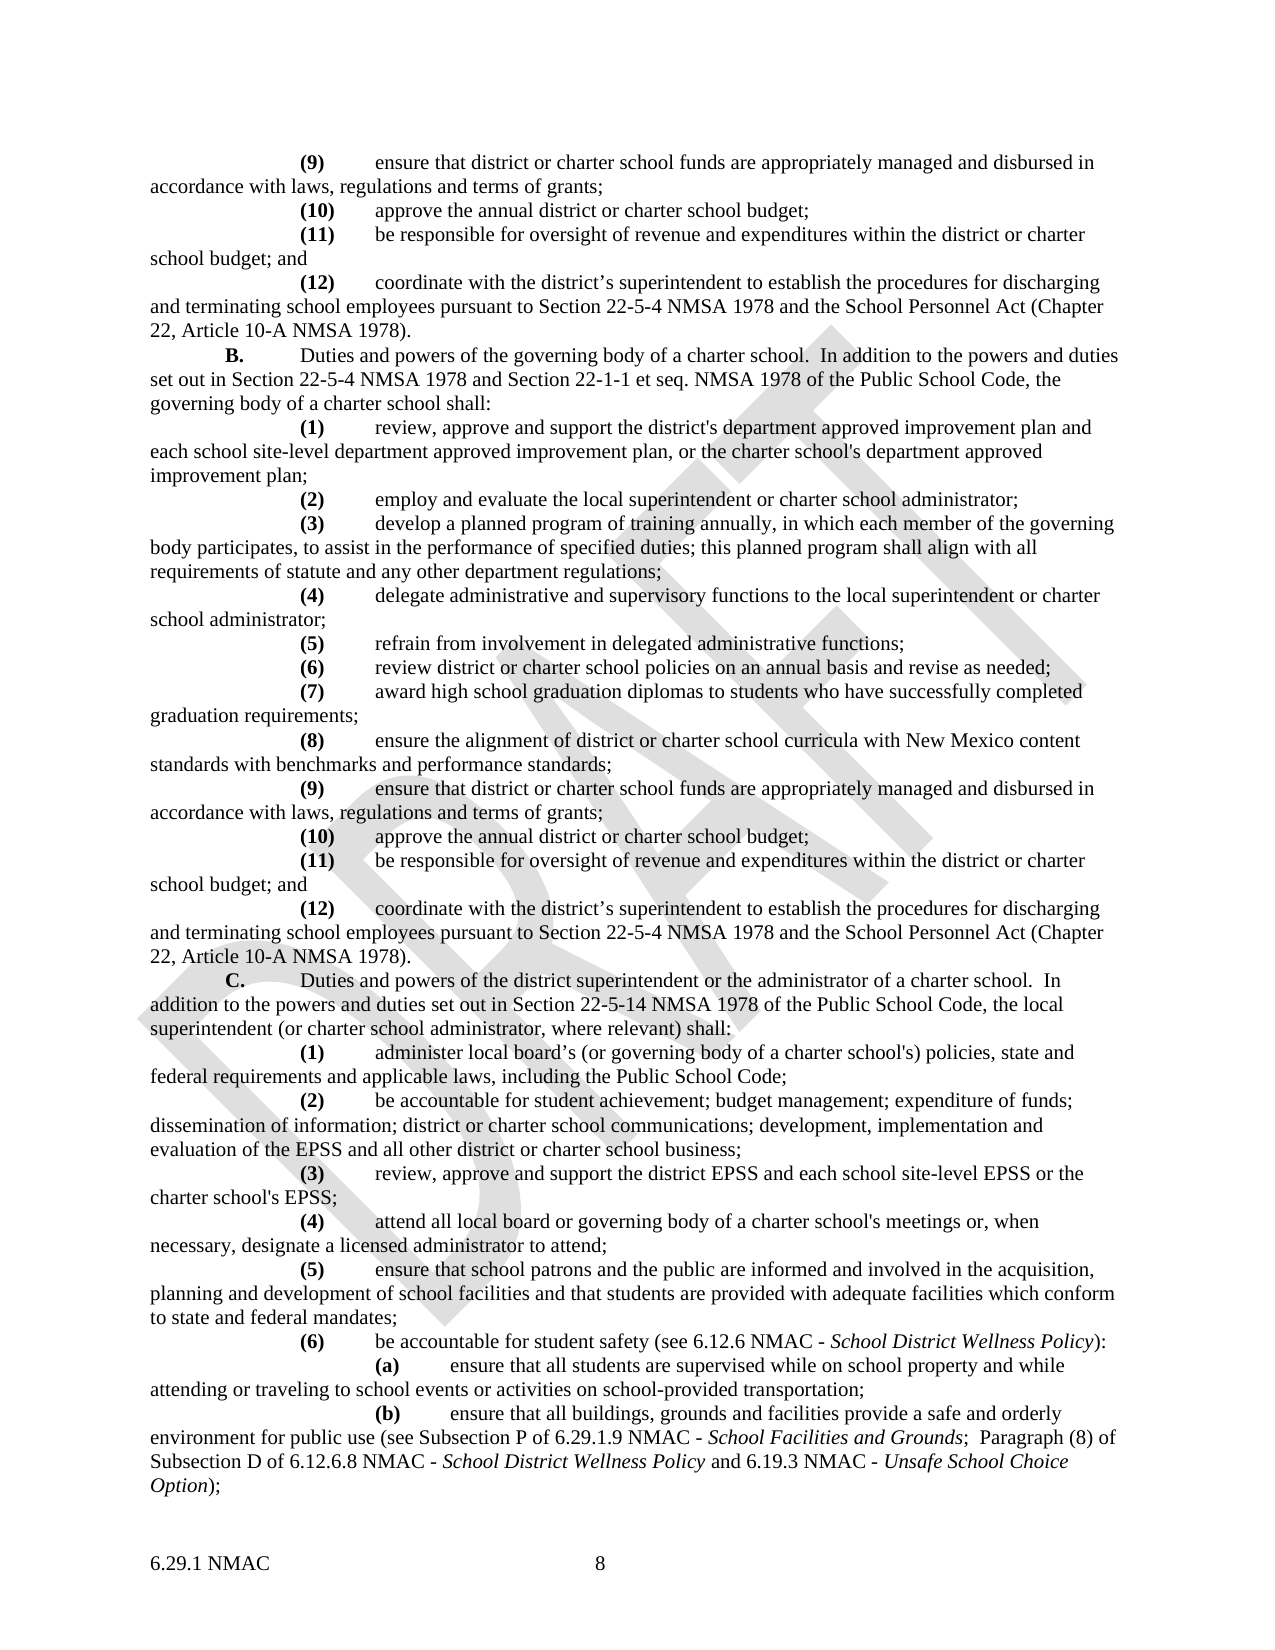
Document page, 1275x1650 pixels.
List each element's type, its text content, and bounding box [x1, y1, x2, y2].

text (3) develop a planned program of training annually, in which each member of the governing body participates, to assist in the performance of specified duties; this planned program shall align with all requirements of statute and any other department regulations; [150, 511, 1125, 583]
text (5) ensure that school patrons and the public are informed and involved in the acquisition, planning and development of school facilities and that students are provided with adequate facilities which conform to state and federal mandates; [150, 1257, 1125, 1329]
text (12) coordinate with the district’s superintendent to establish the procedures for discharging and terminating school employees pursuant to Section 22-5-4 NMSA 1978 and the School Personnel Act (Chapter 22, Article 10-A NMSA 1978). [150, 896, 1125, 968]
text (b) ensure that all buildings, grounds and facilities provide a safe and orderly environment for public use (see Subsection P of 6.29.1.9 NMAC - School Facilities and Grounds; Paragraph (8) of Subsection D of 6.12.6.8 NMAC - School District Wellness Policy and 6.19.3 NMAC - Unsafe School Choice Option); [150, 1401, 1125, 1497]
text (1) review, approve and support the district's department approved improvement plan and each school site-level department approved improvement plan, or the charter school's department approved improvement plan; [150, 415, 1125, 487]
text (1) administer local board’s (or governing body of a charter school's) policies, state and federal requirements and applicable laws, including the Public School Code; [150, 1040, 1125, 1088]
text (9) ensure that district or charter school funds are appropriately managed and disbursed in accordance with laws, regulations and terms of grants; [150, 150, 1125, 198]
text B. Duties and powers of the governing body of a charter school. In addition to the powers and duties set out in Section 22-5-4 NMSA 1978 and Section 22-1-1 et seq. NMSA 1978 of the Public School Code, the governing body of a charter school shall: [150, 342, 1125, 415]
text (a) ensure that all students are supervised while on school property and while attending or traveling to school events or activities on school-provided transportation; [150, 1353, 1125, 1401]
text (4) delegate administrative and supervisory functions to the local superintendent or charter school administrator; [150, 583, 1125, 631]
text (11) be responsible for oversight of revenue and expenditures within the district or charter school budget; and [150, 222, 1125, 270]
text (2) be accountable for student achievement; budget management; expenditure of funds; dissemination of information; district or charter school communications; development, implementation and evaluation of the EPSS and all other district or charter school business; [150, 1088, 1125, 1161]
text (5) refrain from involvement in delegated administrative functions; [150, 631, 1125, 655]
text (12) coordinate with the district’s superintendent to establish the procedures for discharging and terminating school employees pursuant to Section 22-5-4 NMSA 1978 and the School Personnel Act (Chapter 22, Article 10-A NMSA 1978). [150, 270, 1125, 342]
text C. Duties and powers of the district superintendent or the administrator of a charter school. In addition to the powers and duties set out in Section 22-5-14 NMSA 1978 of the Public School Code, the local superintendent (or charter school administrator, where relevant) shall: [150, 968, 1125, 1040]
text (11) be responsible for oversight of revenue and expenditures within the district or charter school budget; and [150, 848, 1125, 896]
text (3) review, approve and support the district EPSS and each school site-level EPSS or the charter school's EPSS; [150, 1161, 1125, 1209]
text (7) award high school graduation diplomas to students who have successfully completed graduation requirements; [150, 679, 1125, 727]
text (8) ensure the alignment of district or charter school curricula with New Mexico content standards with benchmarks and performance standards; [150, 727, 1125, 776]
text (4) attend all local board or governing body of a charter school's meetings or, when necessary, designate a licensed administrator to attend; [150, 1209, 1125, 1257]
text (2) employ and evaluate the local superintendent or charter school administrator; [150, 487, 1125, 511]
text (6) review district or charter school policies on an annual basis and revise as needed; [150, 655, 1125, 679]
text (10) approve the annual district or charter school budget; [150, 198, 1125, 222]
text (10) approve the annual district or charter school budget; [150, 824, 1125, 848]
text (9) ensure that district or charter school funds are appropriately managed and disbursed in accordance with laws, regulations and terms of grants; [150, 776, 1125, 824]
text (6) be accountable for student safety (see 6.12.6 NMAC - School District Wellness Policy): [150, 1329, 1125, 1353]
